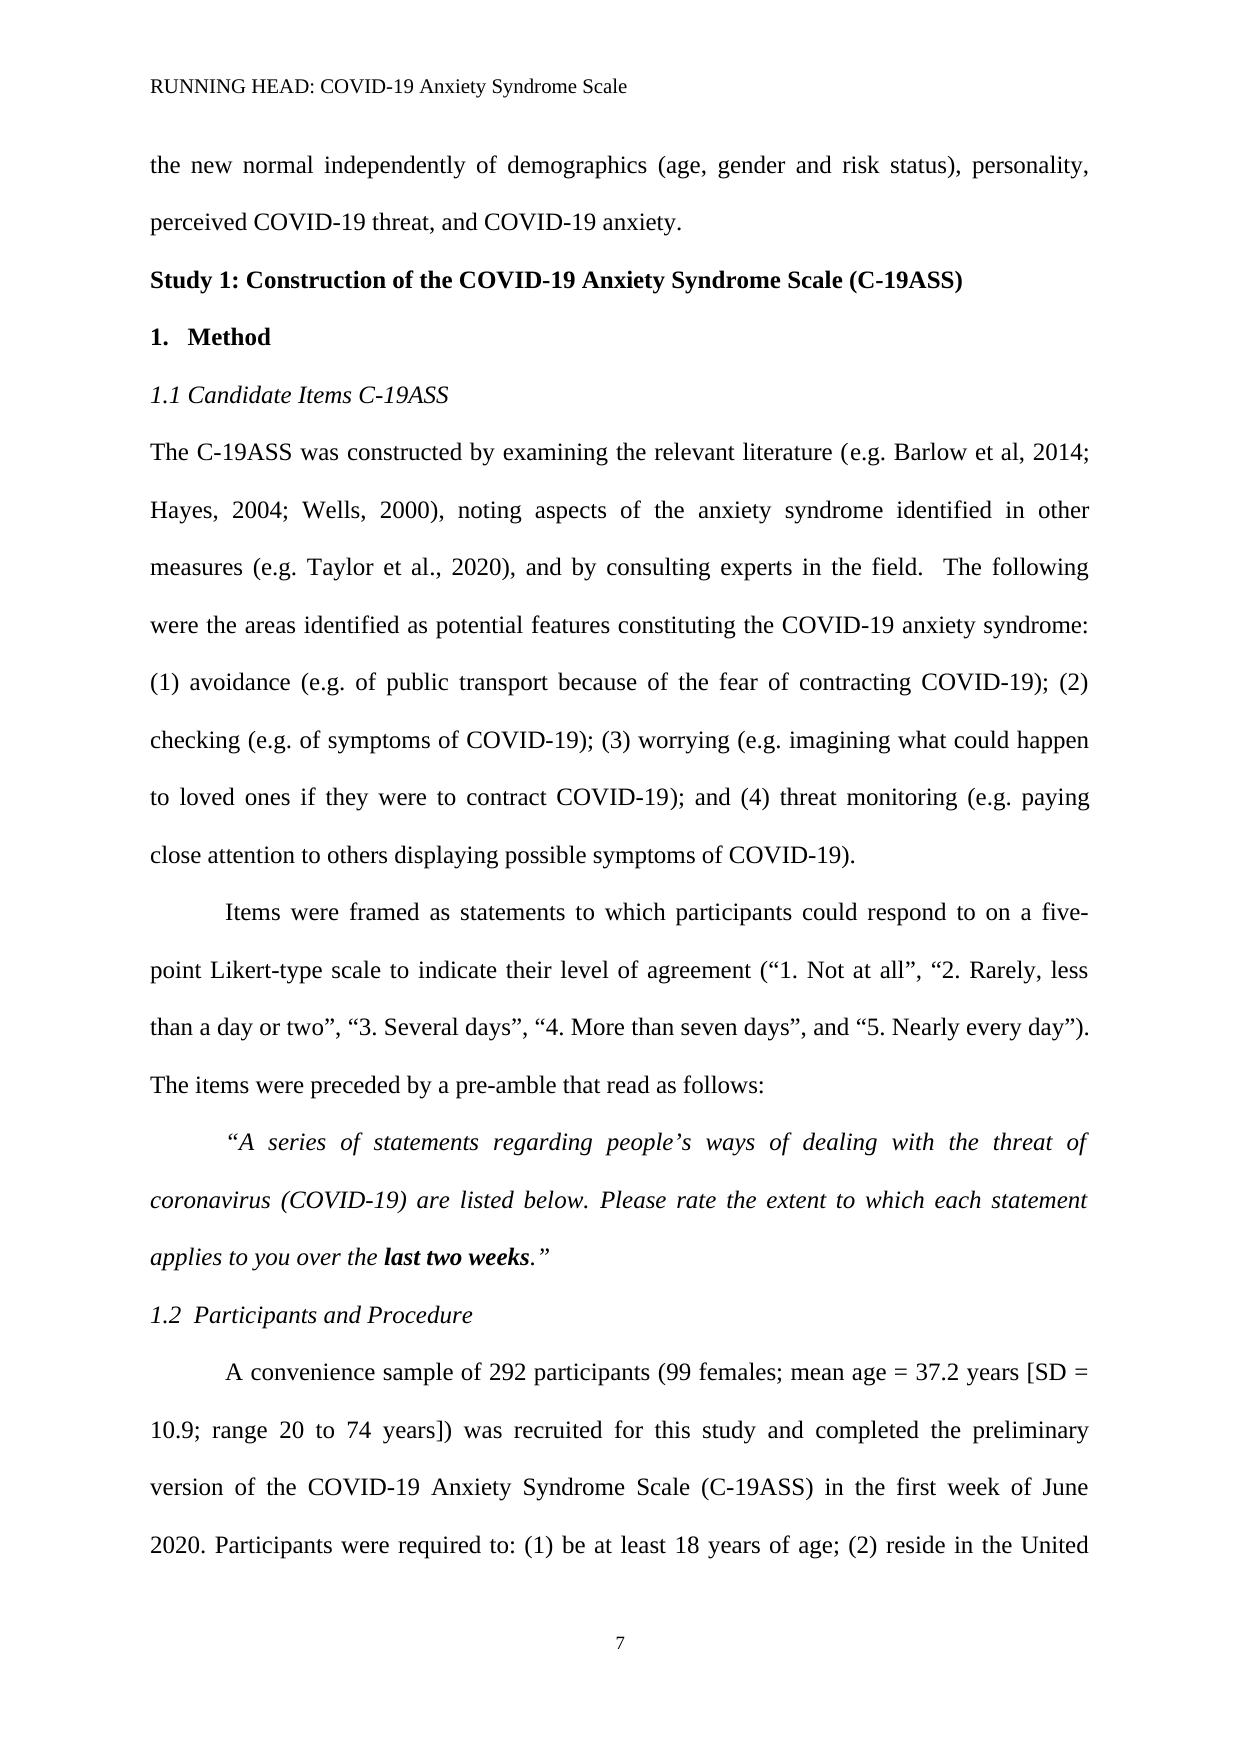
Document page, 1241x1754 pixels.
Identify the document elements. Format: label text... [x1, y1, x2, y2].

text “A series of statements regarding people’s ways of dealing with the threat of coronavirus (COVID-19) are listed below. Please rate the extent to which each statement applies to you over the last two weeks.” [150, 1127, 1090, 1271]
text The C-19ASS was constructed by examining the relevant literature (e.g. Barlow et al, 2014; Hayes, 2004; Wells, 2000), noting aspects of the anxiety syndrome identified in other measures (e.g. Taylor et al., 2020), and by consulting experts in the field. The following were the areas identified as potential features constituting the COVID-19 anxiety syndrome: (1) avoidance (e.g. of public transport because of the fear of contracting COVID-19); (2) checking (e.g. of symptoms of COVID-19); (3) worrying (e.g. imagining what could happen to loved ones if they were to contract COVID-19); and (4) threat monitoring (e.g. paying close attention to others displaying possible symptoms of COVID-19). [150, 437, 1090, 869]
list Method [150, 322, 1090, 351]
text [150, 150, 1090, 236]
text Study 1: Construction of the COVID-19 Anxiety Syndrome Scale (C-19ASS) [150, 265, 1090, 294]
text Items were framed as statements to which participants could respond to on a five-point Likert-type scale to indicate their level of agreement (“1. Not at all”, “2. Rarely, less than a day or two”, “3. Several days”, “4. More than seven days”, and “5. Nearly every day”). The items were preceded by a pre-amble that read as follows: [150, 897, 1090, 1099]
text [150, 1357, 1090, 1559]
list Participants and Procedure [150, 1300, 1090, 1329]
list Candidate Items C-19ASS [150, 380, 1090, 409]
